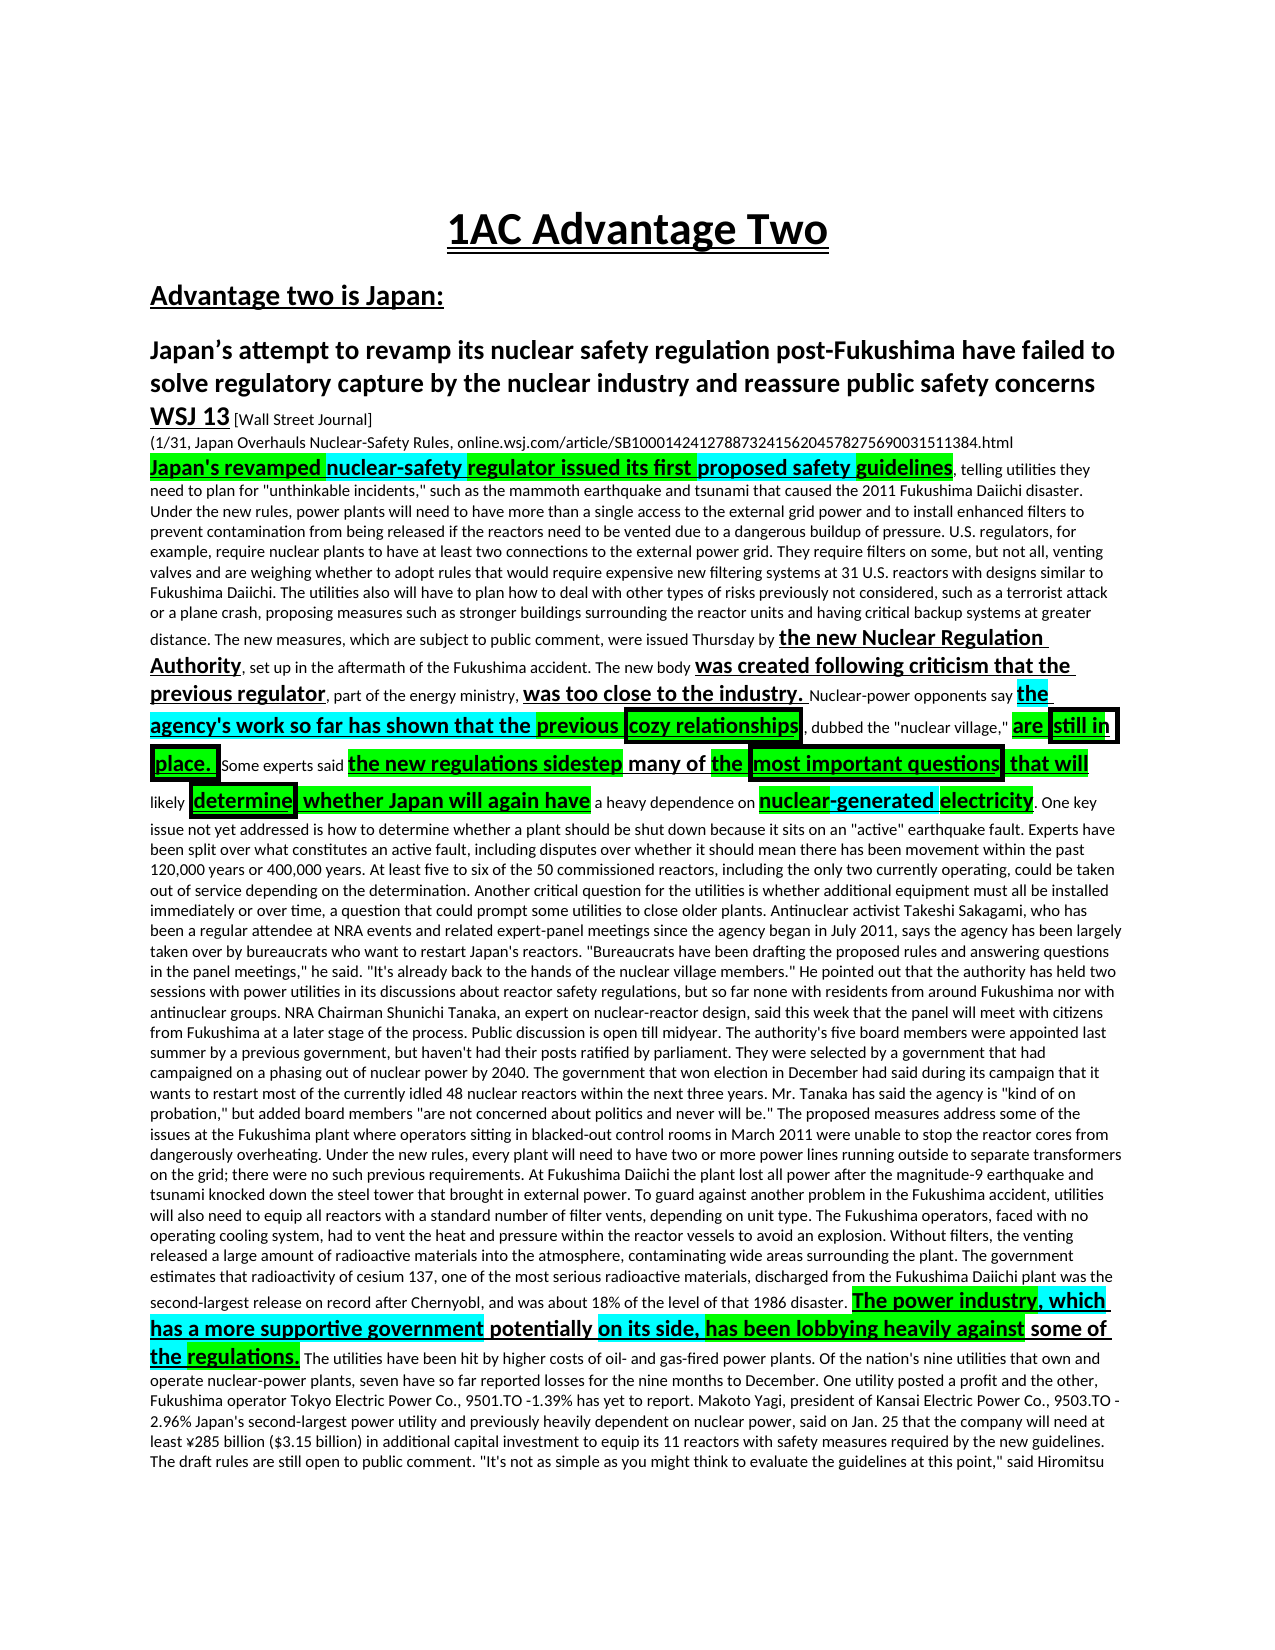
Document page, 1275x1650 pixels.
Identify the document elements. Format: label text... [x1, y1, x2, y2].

text (1/31, Japan Overhauls Nuclear-Safety Rules, online.wsj.com/article/SB10001424127887324156204578275690031511384.html [150, 432, 1125, 453]
text Advantage two is Japan: [150, 277, 1125, 312]
text WSJ 13 [Wall Street Journal] [150, 399, 1125, 432]
text Japan’s attempt to revamp its nuclear safety regulation post-Fukushima have failed to solve regulatory capture by the nuclear industry and reassure public safety concerns [150, 333, 1125, 399]
text 1AC Advantage Two [150, 200, 1125, 256]
